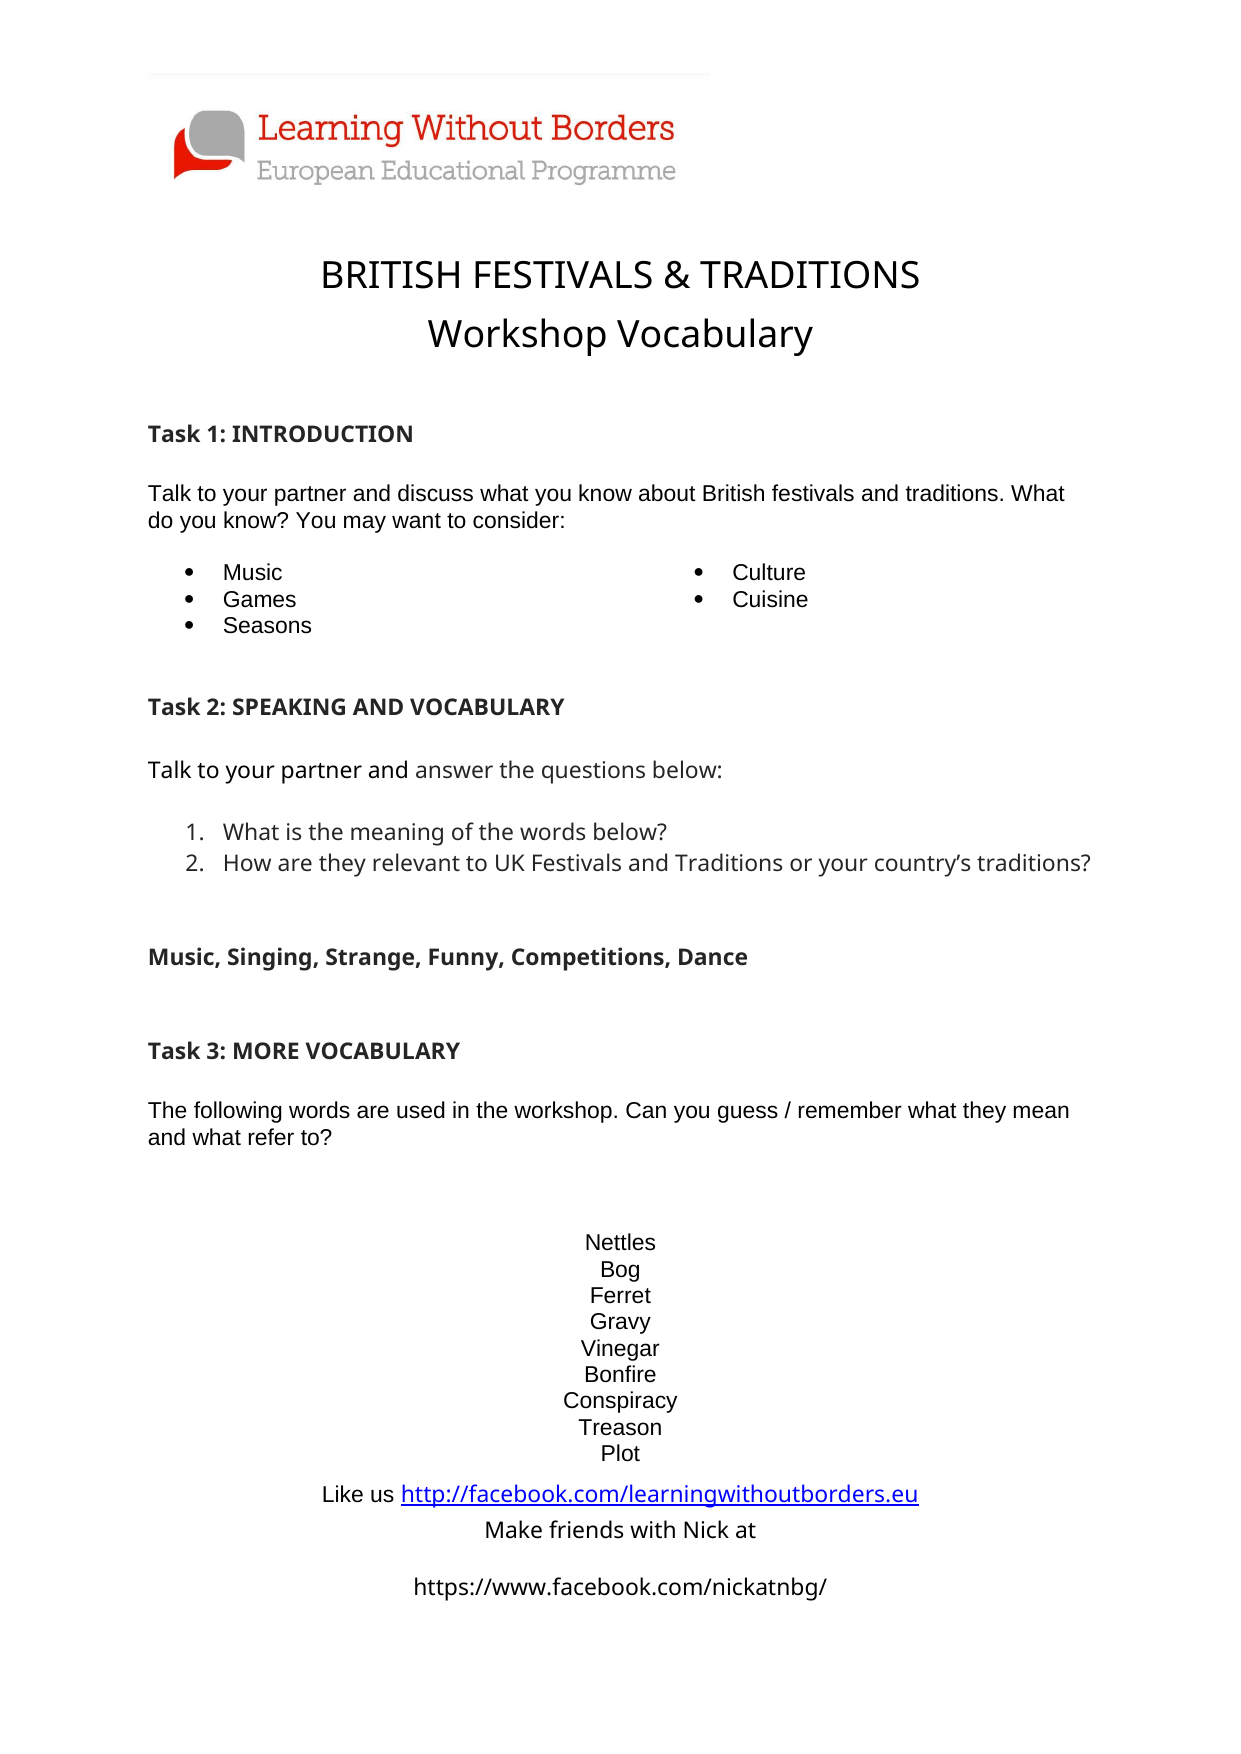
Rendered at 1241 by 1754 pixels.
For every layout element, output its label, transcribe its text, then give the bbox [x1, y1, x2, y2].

text Task 3: MORE VOCABULARY [148, 1035, 1093, 1066]
text Ferret [148, 1282, 1093, 1308]
text Conspiracy [148, 1387, 1093, 1414]
text Nettles [148, 1229, 1093, 1256]
text Gravy [148, 1308, 1093, 1334]
text BRITISH FESTIVALS & TRADITIONS Workshop Vocabulary [148, 248, 1093, 358]
text Music, Singing, Strange, Funny, Competitions, Dance [148, 941, 1093, 972]
list Seasons [185, 612, 583, 638]
text Treason [148, 1414, 1093, 1440]
list Cuisine [694, 586, 1093, 612]
list How are they relevant to UK Festivals and Traditions or your country’s traditions? [185, 847, 1093, 879]
list What is the meaning of the words below? [185, 816, 1093, 847]
list Music [185, 559, 583, 586]
text Bonfire [148, 1361, 1093, 1387]
text Task 2: SPEAKING AND VOCABULARY [148, 691, 1093, 722]
text Task 1: INTRODUCTION [148, 418, 1093, 449]
text Talk to your partner and discuss what you know about British festivals and traditions. What do you know? You may want to consider: [148, 480, 1093, 533]
text Bog [148, 1256, 1093, 1282]
text Vinegar [148, 1334, 1093, 1361]
text The following words are used in the workshop. Can you guess / remember what they mean and what refer to? [148, 1097, 1093, 1150]
list Culture [694, 559, 1093, 586]
text Plot [148, 1440, 1093, 1466]
picture [147, 73, 710, 224]
text Talk to your partner and answer the questions below: [148, 754, 1093, 785]
list Games [185, 586, 583, 612]
